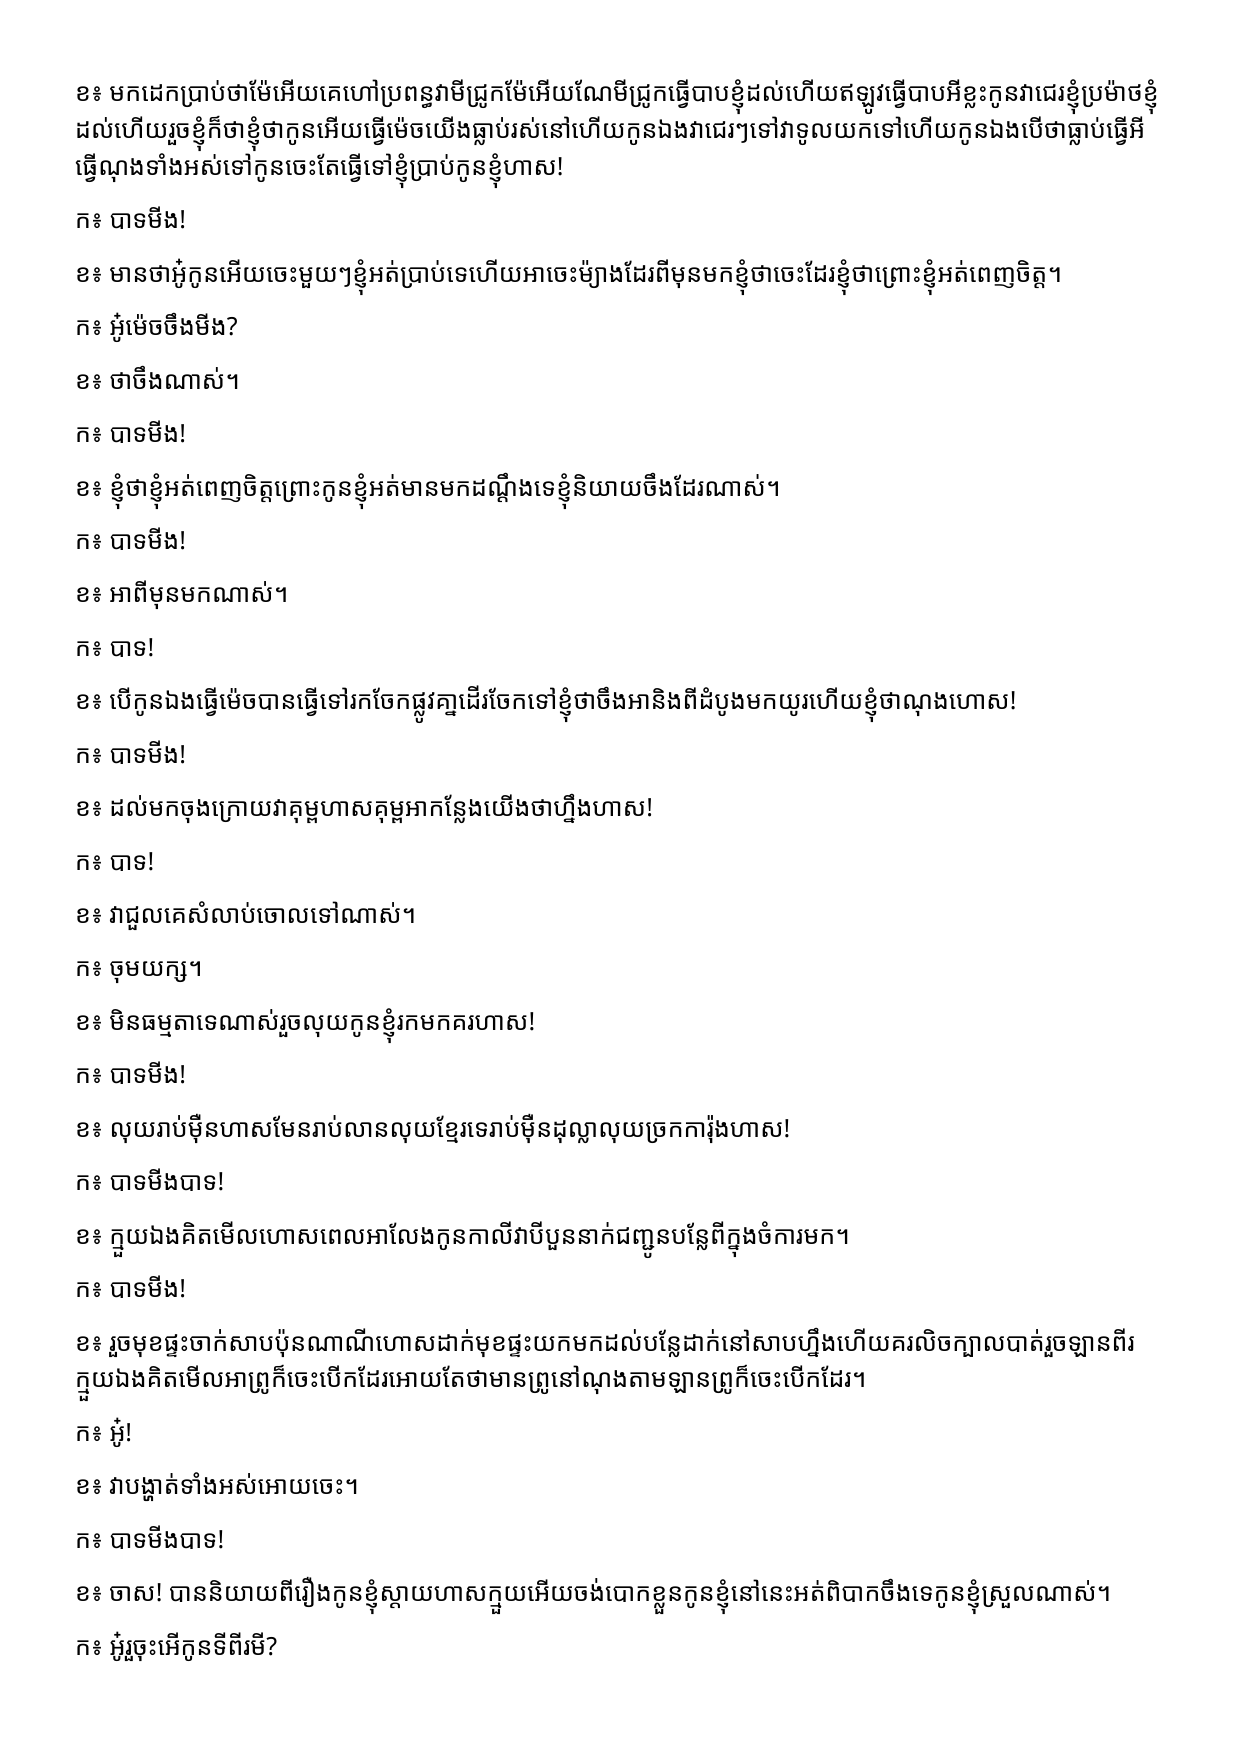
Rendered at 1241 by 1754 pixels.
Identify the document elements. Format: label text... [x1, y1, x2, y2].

text ក៖ បាទមីង! [75, 523, 1165, 557]
text ក៖ ​អូ៎! [75, 1414, 1165, 1448]
text ក៖ អូ៎ម៉េចចឹងមីង? [75, 309, 1165, 343]
text ខ៖ មានថាអូ៎កូនអើយចេះមួយៗខ្ញុំអត់ប្រាប់ទេហើយអាចេះម៉្យាងដែរពីមុនមកខ្ញុំថាចេះដែរខ្ញុំថាព្រោះខ្ញុំអត់ពេញចិត្ត។ [75, 255, 1165, 289]
text ខ៖ មកដេកប្រាប់ថាម៉ែអើយគេហៅប្រពន្ធវាមីជ្រូកម៉ែអើយណែមីជ្រូកធ្វើបាបខ្ញុំដល់ហើយឥឡូវធ្វើបាបអីខ្លះកូនវាជេរខ្ញុំប្រម៉ាថខ្ញុំដល់ហើយរួចខ្ញុំក៏ថាខ្ញុំថាកូនអើយធ្វើម៉េចយើងធ្លាប់រស់នៅហើយកូនឯងវាជេរៗទៅវាទូលយកទៅហើយកូនឯងបើថាធ្លាប់ធ្វើអីធ្វើណុងទាំងអស់ទៅកូនចេះតែធ្វើទៅខ្ញុំប្រាប់កូនខ្ញុំហាស! [75, 75, 1165, 183]
text ក៖ ចុមយក្ស។ [75, 950, 1165, 984]
text ក៖ បាទមីងបាទ! [75, 1164, 1165, 1198]
text ខ៖ ដល់មកចុងក្រោយវាគុម្ពហាសគុម្ពអាកន្លែងយើងថាហ្នឹងហាស! [75, 790, 1165, 824]
text ក៖ បាទ! [75, 843, 1165, 877]
text ក៖ បាទមីង! [75, 736, 1165, 770]
text ខ៖ ថាចឹងណាស់។ [75, 362, 1165, 396]
text ក៖ អូ៎រួចុះអើកូនទីពីរមី? [75, 1628, 1165, 1662]
text ខ៖ ក្មួយឯងគិតមើលហោសពេលអាលែងកូនកាលីវាបីបួននាក់ជញ្ជូនបន្លែពីក្នុងចំការមក។ [75, 1217, 1165, 1251]
text ខ៖ រួចមុខផ្ទះចាក់សាបប៉ុនណាណីហោសដាក់មុខផ្ទះយកមកដល់បន្លែដាក់នៅសាបហ្នឹងហើយគរលិចក្បាលបាត់រួចឡានពីរក្មួយឯងគិតមើលអាព្រូក៏ចេះបើកដែរអោយតែថាមានព្រូនៅណុងតាមឡានព្រូក៏ចេះបើកដែរ។ [75, 1324, 1165, 1395]
text ក៖ បាទមីងបាទ! [75, 1521, 1165, 1555]
text ខ៖​ លុយរាប់ម៉ឺនហាសមែនរាប់លានលុយខ្មែរទេរាប់ម៉ឺនដុល្លាលុយច្រកការ៉ុងហាស! [75, 1110, 1165, 1144]
text ក៖ បាទមីង! [75, 202, 1165, 236]
text ខ៖ អាពីមុនមកណាស់។ [75, 576, 1165, 610]
text ខ៖ ចាស! បាននិយាយពីរឿងកូនខ្ញុំស្ដាយហាសក្មួយអើយចង់បោកខ្លួនកូនខ្ញុំនៅនេះអត់ពិបាកចឹងទេកូនខ្ញុំស្រួលណាស់។ [75, 1575, 1165, 1609]
text ខ៖ វាជួលគេសំលាប់ចោលទៅណាស់។ [75, 897, 1165, 931]
text ក៖ បាទមីង! [75, 1271, 1165, 1305]
text ក៖ បាទមីង! [75, 416, 1165, 450]
text ខ៖ បើកូនឯងធ្វើម៉េចបានធ្វើទៅរកចែកផ្លូវគា្នដើរចែកទៅខ្ញុំថាចឹងអានិងពីដំបូងមកយូរហើយខ្ញុំថាណុងហោស! [75, 683, 1165, 717]
text ក៖ បាទ! [75, 629, 1165, 663]
text ក៖ បាទមីង! [75, 1057, 1165, 1091]
text ខ៖ វាបង្ហាត់ទាំងអស់អោយចេះ។ [75, 1468, 1165, 1502]
text ខ៖ ខ្ញុំថាខ្ញុំអត់ពេញចិត្តព្រោះកូនខ្ញុំអត់មានមកដណ្ដឹងទេខ្ញុំនិយាយចឹងដែរណាស់។ [75, 469, 1165, 503]
text ខ៖ មិនធម្មតាទេណាស់រួចលុយកូនខ្ញុំរកមកគរហាស! [75, 1003, 1165, 1038]
